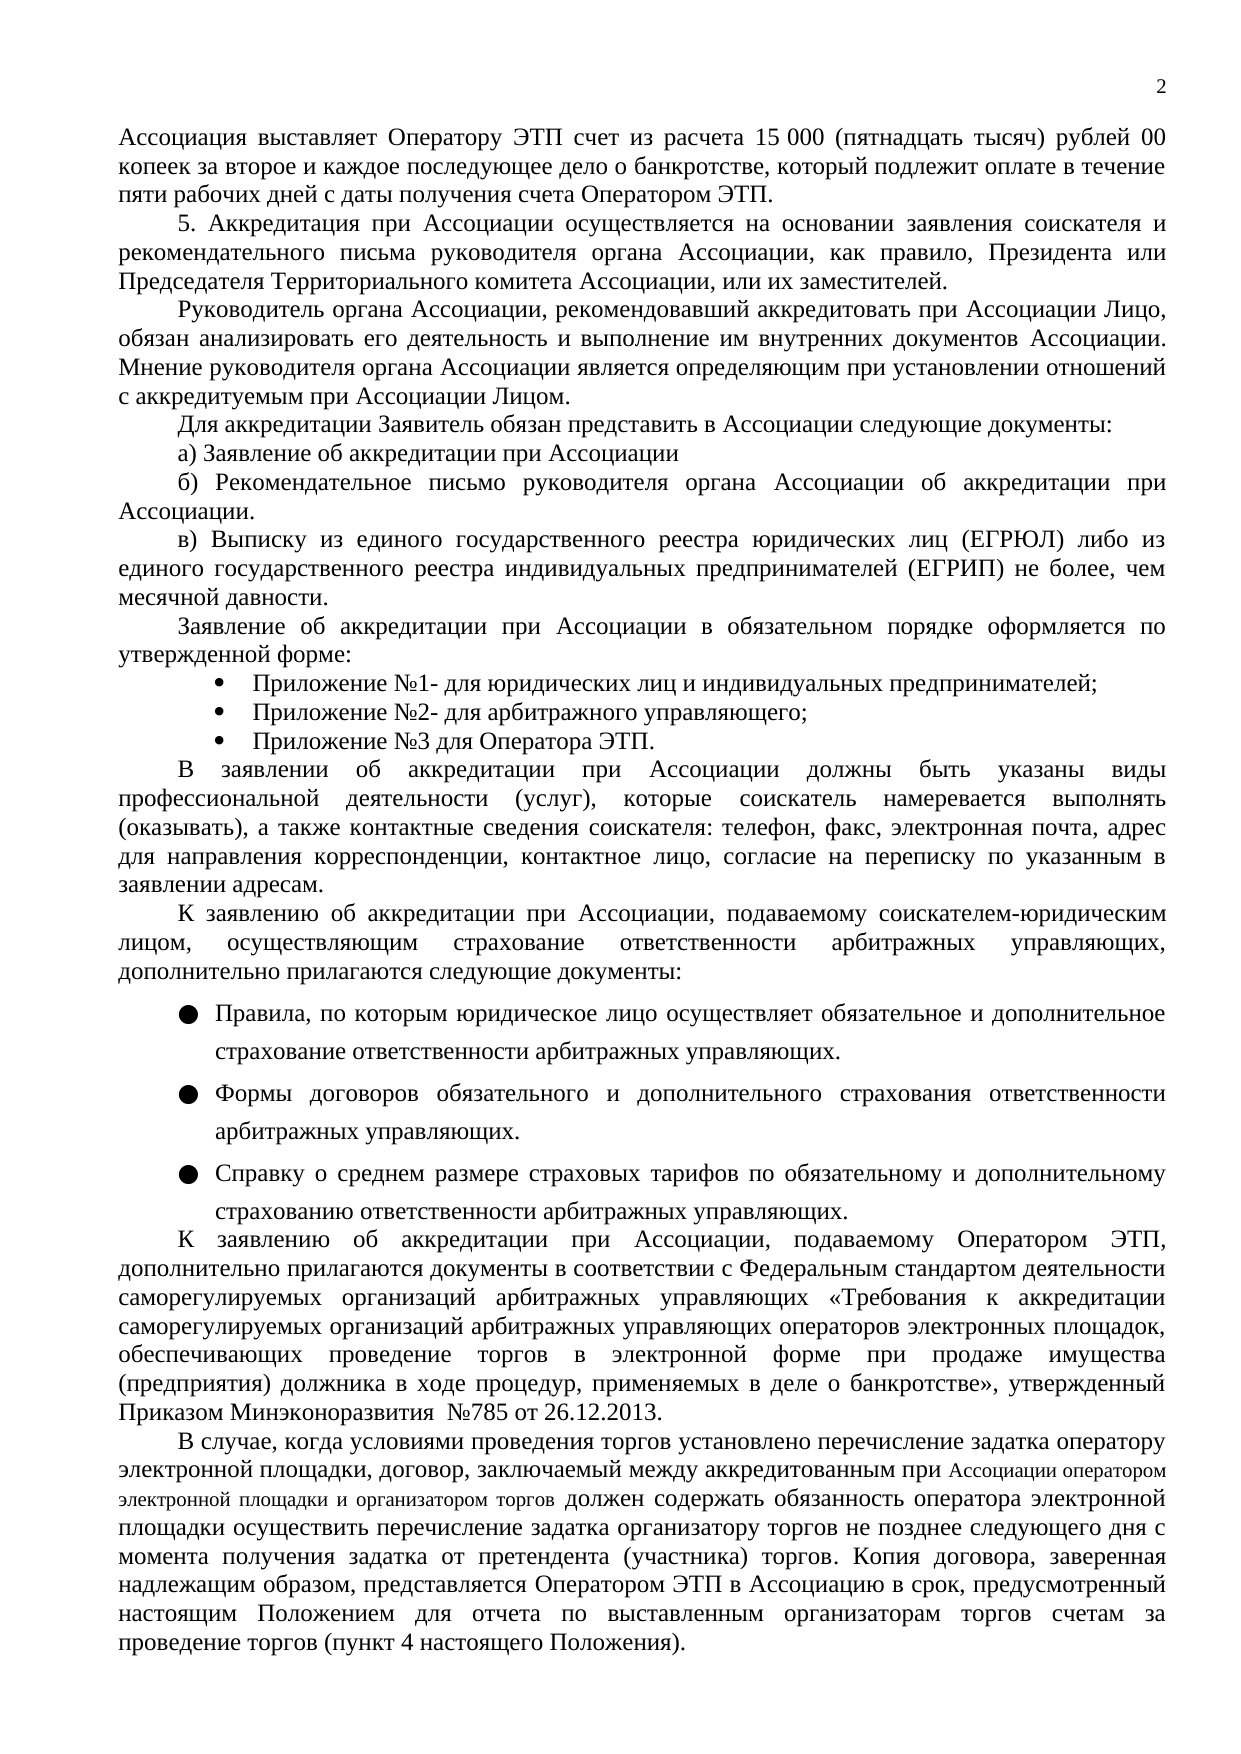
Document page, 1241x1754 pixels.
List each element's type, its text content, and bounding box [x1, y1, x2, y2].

list Приложение №1- для юридических лиц и индивидуальных предпринимателей; [215, 668, 1167, 697]
text Для аккредитации Заявитель обязан представить в Ассоциации следующие документы: [118, 409, 1167, 438]
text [118, 122, 1167, 208]
text К заявлению об аккредитации при Ассоциации, подаваемому Оператором ЭТП, дополнительно прилагаются документы в соответствии с Федеральным стандартом деятельности саморегулируемых организаций арбитражных управляющих «Требования к аккредитации саморегулируемых организаций арбитражных управляющих операторов электронных площадок, обеспечивающих проведение торгов в электронной форме при продаже имущества (предприятия) должника в ходе процедур, применяемых в деле о банкротстве», утвержденный Приказом Минэконоразвития №785 от 26.12.2013. [118, 1224, 1167, 1426]
text 5. Аккредитация при Ассоциации осуществляется на основании заявления соискателя и рекомендательного письма руководителя органа Ассоциации, как правило, Президента или Председателя Территориального комитета Ассоциации, или их заместителей. [118, 208, 1167, 294]
text б) Рекомендательное письмо руководителя органа Ассоциации об аккредитации при Ассоциации. [118, 467, 1167, 524]
list Приложение №3 для Оператора ЭТП. [215, 726, 1167, 754]
text К заявлению об аккредитации при Ассоциации, подаваемому соискателем-юридическим лицом, осуществляющим страхование ответственности арбитражных управляющих, дополнительно прилагаются следующие документы: [118, 898, 1167, 984]
text в) Выписку из единого государственного реестра юридических лиц (ЕГРЮЛ) либо из единого государственного реестра индивидуальных предпринимателей (ЕГРИП) не более, чем месячной давности. [118, 524, 1167, 611]
text В случае, когда условиями проведения торгов установлено перечисление задатка оператору электронной площадки, договор, заключаемый между аккредитованным при Ассоциации оператором электронной площадки и организатором торгов должен содержать обязанность оператора электронной площадки осуществить перечисление задатка организатору торгов не позднее следующего дня с момента получения задатка от претендента (участника) торгов. Копия договора, заверенная надлежащим образом, представляется Оператором ЭТП в Ассоциацию в срок, предусмотренный настоящим Положением для отчета по выставленным организаторам торгов счетам за проведение торгов (пункт 4 настоящего Положения). [118, 1426, 1167, 1656]
text а) Заявление об аккредитации при Ассоциации [118, 438, 1167, 467]
list Формы договоров обязательного и дополнительного страхования ответственности арбитражных управляющих. [177, 1064, 1167, 1144]
list Справку о среднем размере страховых тарифов по обязательному и дополнительному страхованию ответственности арбитражных управляющих. [177, 1144, 1167, 1224]
text Заявление об аккредитации при Ассоциации в обязательном порядке оформляется по утвержденной форме: [118, 611, 1167, 668]
list Правила, по которым юридическое лицо осуществляет обязательное и дополнительное страхование ответственности арбитражных управляющих. [177, 984, 1167, 1064]
text В заявлении об аккредитации при Ассоциации должны быть указаны виды профессиональной деятельности (услуг), которые соискатель намеревается выполнять (оказывать), а также контактные сведения соискателя: телефон, факс, электронная почта, адрес для направления корреспонденции, контактное лицо, согласие на переписку по указанным в заявлении адресам. [118, 754, 1167, 898]
list Приложение №2- для арбитражного управляющего; [215, 697, 1167, 726]
text Руководитель органа Ассоциации, рекомендовавший аккредитовать при Ассоциации Лицо, обязан анализировать его деятельность и выполнение им внутренних документов Ассоциации. Мнение руководителя органа Ассоциации является определяющим при установлении отношений с аккредитуемым при Ассоциации Лицом. [118, 294, 1167, 409]
